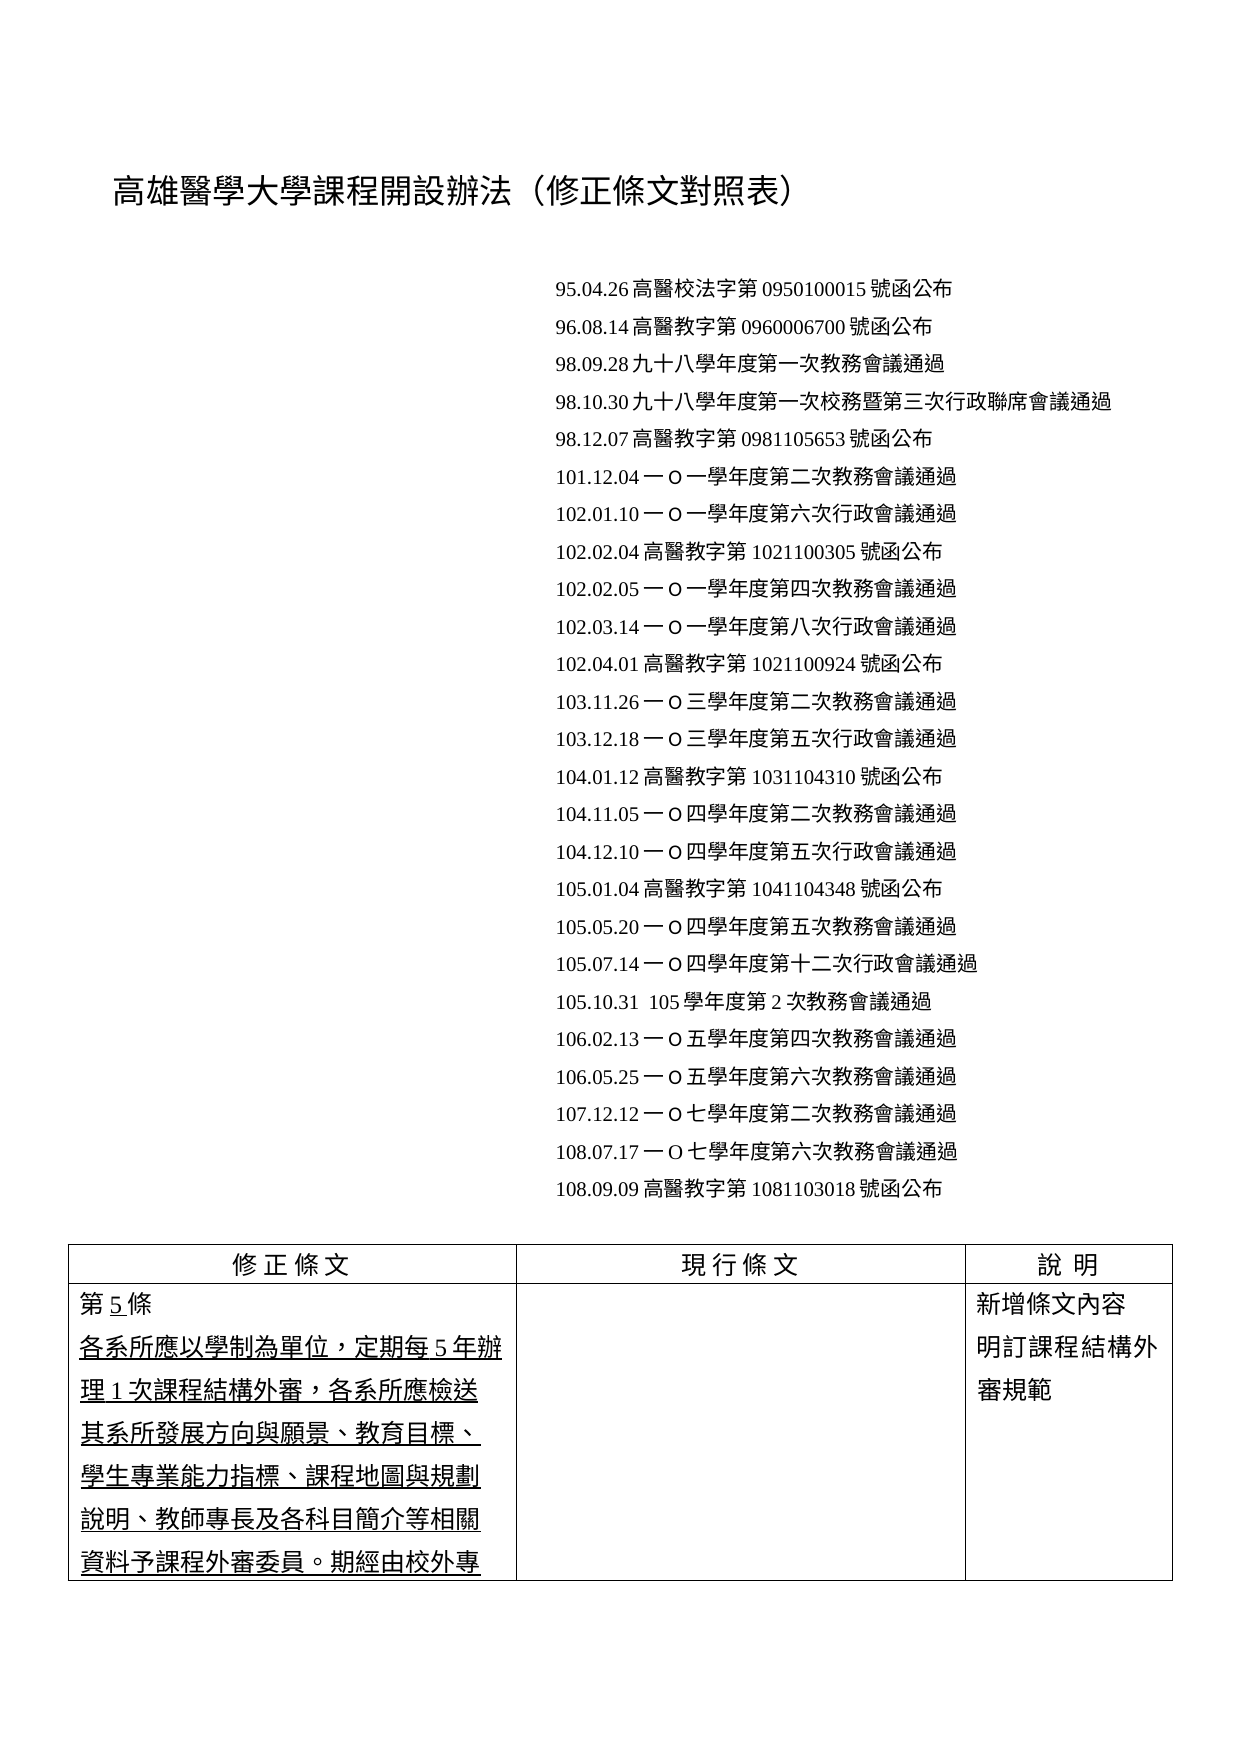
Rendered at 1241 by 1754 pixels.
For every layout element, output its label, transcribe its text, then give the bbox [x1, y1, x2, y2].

text 98.12.07高醫教字第0981105653號函公布 [112, 419, 1172, 456]
text 104.12.10一O四學年度第五次行政會議通過 [112, 831, 1172, 869]
text 108.07.17一O七學年度第六次教務會議通過 [112, 1131, 1172, 1169]
table_header 說 明 [966, 1245, 1172, 1282]
table_header 修 正 條 文 [69, 1245, 516, 1282]
text 106.05.25一O五學年度第六次教務會議通過 [112, 1056, 1172, 1094]
table_cell 新增條文內容 明訂課程結構外審規範 [966, 1284, 1172, 1579]
text 102.02.05一O一學年度第四次教務會議通過 [112, 569, 1172, 606]
text 102.04.01高醫教字第1021100924號函公布 [112, 644, 1172, 681]
text 98.09.28九十八學年度第一次教務會議通過 [112, 344, 1172, 381]
text 104.11.05一O四學年度第二次教務會議通過 [112, 794, 1172, 831]
text 102.02.04高醫教字第1021100305號函公布 [112, 531, 1172, 569]
text 106.02.13一O五學年度第四次教務會議通過 [112, 1019, 1172, 1056]
text 102.03.14一O一學年度第八次行政會議通過 [112, 606, 1172, 644]
text 104.01.12高醫教字第1031104310號函公布 [112, 756, 1172, 794]
text 105.01.04高醫教字第1041104348號函公布 [112, 869, 1172, 906]
text 108.09.09高醫教字第1081103018號函公布 [112, 1169, 1172, 1206]
text 105.07.14一O四學年度第十二次行政會議通過 [112, 944, 1172, 981]
text 105.05.20一O四學年度第五次教務會議通過 [112, 906, 1172, 944]
text 101.12.04一O一學年度第二次教務會議通過 [112, 456, 1172, 494]
text 95.04.26高醫校法字第0950100015號函公布 [112, 269, 1172, 306]
text 107.12.12一O七學年度第二次教務會議通過 [112, 1094, 1172, 1131]
text 102.01.10一O一學年度第六次行政會議通過 [112, 494, 1172, 531]
table_header 現 行 條 文 [517, 1245, 965, 1282]
text 高雄醫學大學課程開設辦法（修正條文對照表） [112, 164, 1128, 213]
text 105.10.31 105學年度第2次教務會議通過 [112, 981, 1172, 1019]
text 98.10.30九十八學年度第一次校務暨第三次行政聯席會議通過 [112, 381, 1172, 419]
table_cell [69, 1284, 516, 1579]
text 103.11.26一O三學年度第二次教務會議通過 [112, 681, 1172, 719]
table_cell [517, 1284, 965, 1579]
text 103.12.18一O三學年度第五次行政會議通過 [112, 719, 1172, 756]
text 96.08.14高醫教字第0960006700號函公布 [112, 306, 1172, 344]
